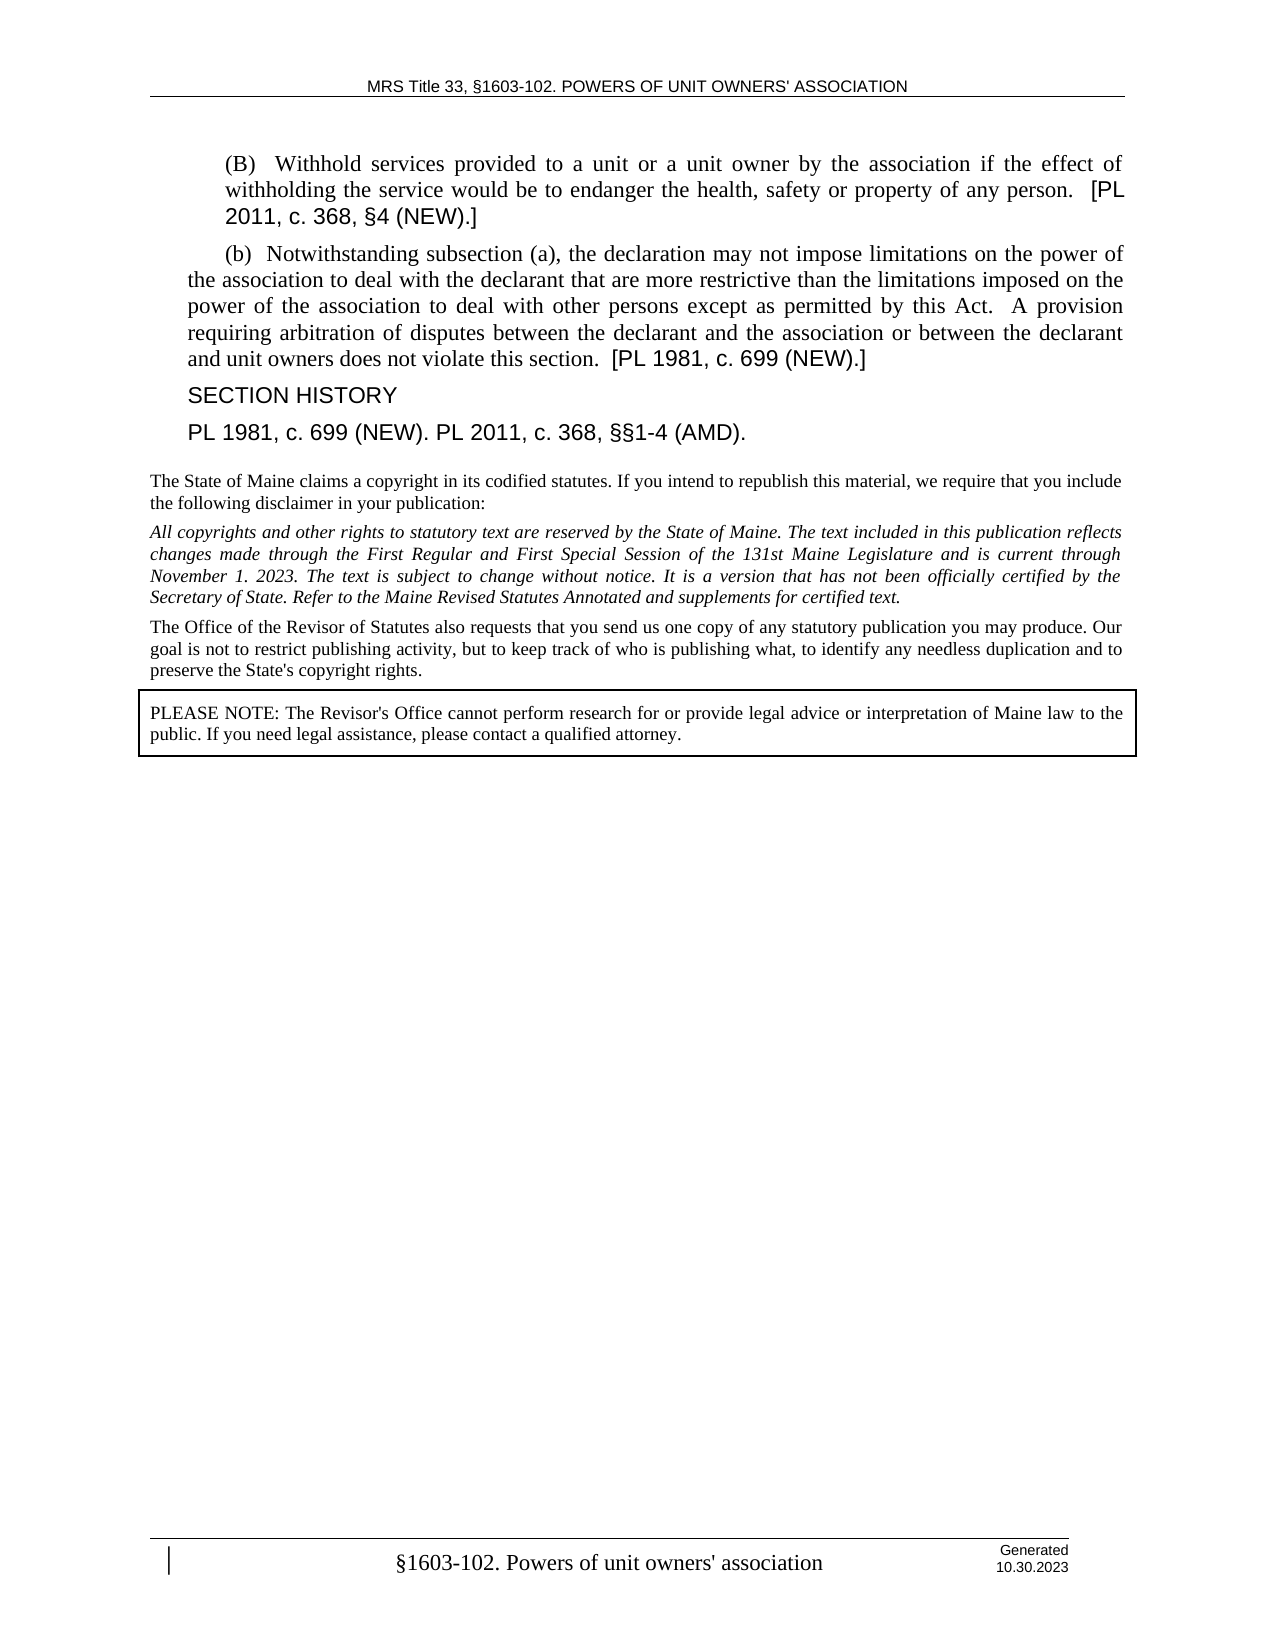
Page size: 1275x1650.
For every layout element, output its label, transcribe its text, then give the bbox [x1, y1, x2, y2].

text All copyrights and other rights to statutory text are reserved by the State of Maine. The text included in this publication reflects changes made through the First Regular and First Special Session of the 131st Maine Legislature and is current through November 1. 2023 . The text is subject to change without notice. It is a version that has not been officially certified by the Secretary of State. Refer to the Maine Revised Statutes Annotated and supplements for certified text. [150, 521, 1125, 608]
text SECTION HISTORY [187, 382, 1125, 408]
text (B) Withhold services provided to a unit or a unit owner by the association if the effect of withholding the service would be to endanger the health, safety or property of any person. [PL 2011, c. 368, §4 (NEW).] [225, 150, 1125, 229]
text PL 1981, c. 699 (NEW). PL 2011, c. 368, §§1-4 (AMD). [187, 419, 1125, 445]
text The Office of the Revisor of Statutes also requests that you send us one copy of any statutory publication you may produce. Our goal is not to restrict publishing activity, but to keep track of who is publishing what, to identify any needless duplication and to preserve the State's copyright rights. [150, 616, 1125, 681]
text The State of Maine claims a copyright in its codified statutes. If you intend to republish this material, we require that you include the following disclaimer in your publication: [150, 470, 1125, 513]
text (b) Notwithstanding subsection (a), the declaration may not impose limitations on the power of the association to deal with the declarant that are more restrictive than the limitations imposed on the power of the association to deal with other persons except as permitted by this Act. A provision requiring arbitration of disputes between the declarant and the association or between the declarant and unit owners does not violate this section. [PL 1981, c. 699 (NEW).] [187, 239, 1125, 371]
text PLEASE NOTE: The Revisor's Office cannot perform research for or provide legal advice or interpretation of Maine law to the public. If you need legal assistance, please contact a qualified attorney. [140, 691, 1135, 755]
